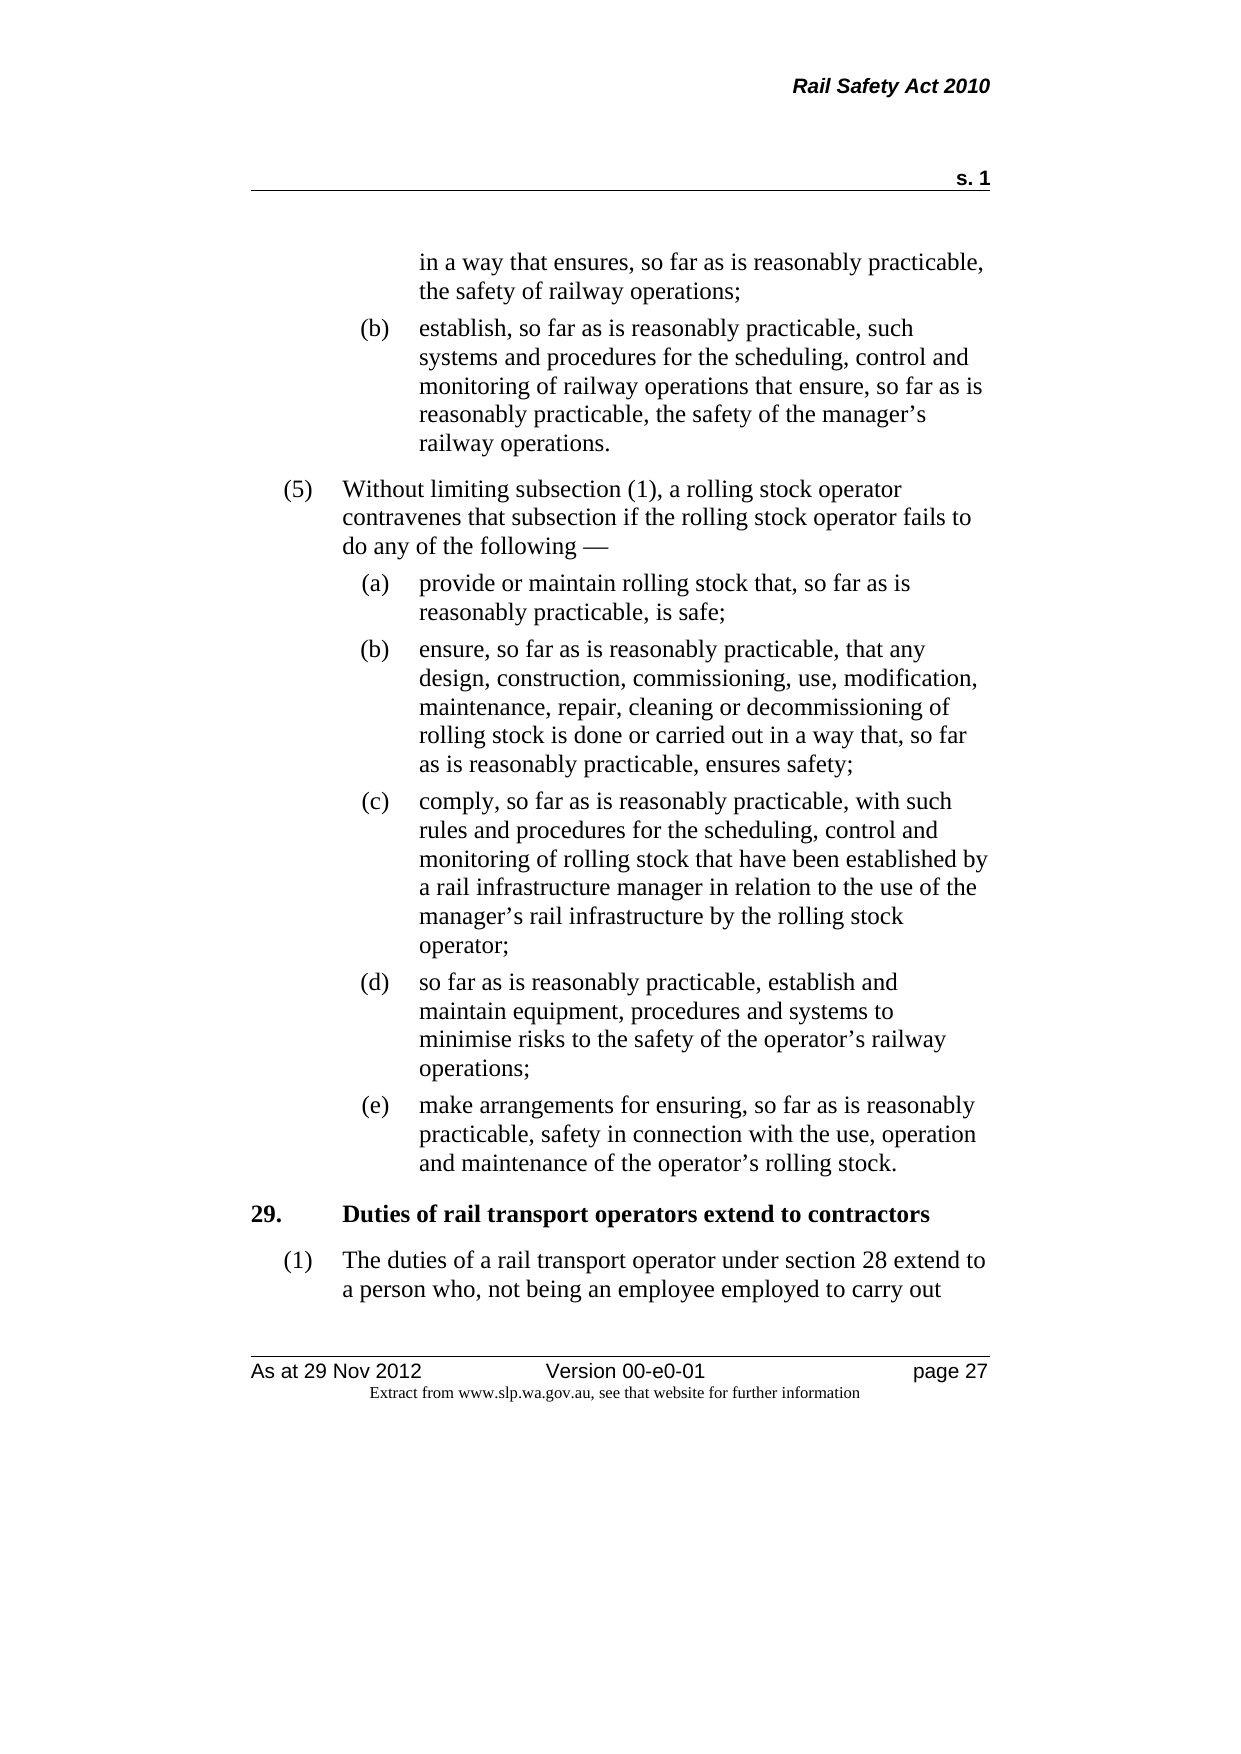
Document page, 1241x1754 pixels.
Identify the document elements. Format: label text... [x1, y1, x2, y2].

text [251, 247, 990, 305]
text (b) establish, so far as is reasonably practicable, such systems and procedures for the scheduling, control and monitoring of railway operations that ensure, so far as is reasonably practicable, the safety of the manager’s railway operations. [251, 313, 990, 457]
text (e) make arrangements for ensuring, so far as is reasonably practicable, safety in connection with the use, operation and maintenance of the operator’s rolling stock. [251, 1090, 990, 1177]
subtitle 29. Duties of rail transport operators extend to contractors [251, 1199, 990, 1228]
text (d) so far as is reasonably practicable, establish and maintain equipment, procedures and systems to minimise risks to the safety of the operator’s railway operations; [251, 967, 990, 1082]
text (c) comply, so far as is reasonably practicable, with such rules and procedures for the scheduling, control and monitoring of rolling stock that have been established by a rail infrastructure manager in relation to the use of the manager’s rail infrastructure by the rolling stock operator; [251, 786, 990, 959]
text (5) Without limiting subsection (1), a rolling stock operator contravenes that subsection if the rolling stock operator fails to do any of the following — [251, 474, 990, 560]
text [251, 1245, 990, 1302]
text (b) ensure, so far as is reasonably practicable, that any design, construction, commissioning, use, modification, maintenance, repair, cleaning or decommissioning of rolling stock is done or carried out in a way that, so far as is reasonably practicable, ensures safety; [251, 634, 990, 778]
text (a) provide or maintain rolling stock that, so far as is reasonably practicable, is safe; [251, 568, 990, 626]
